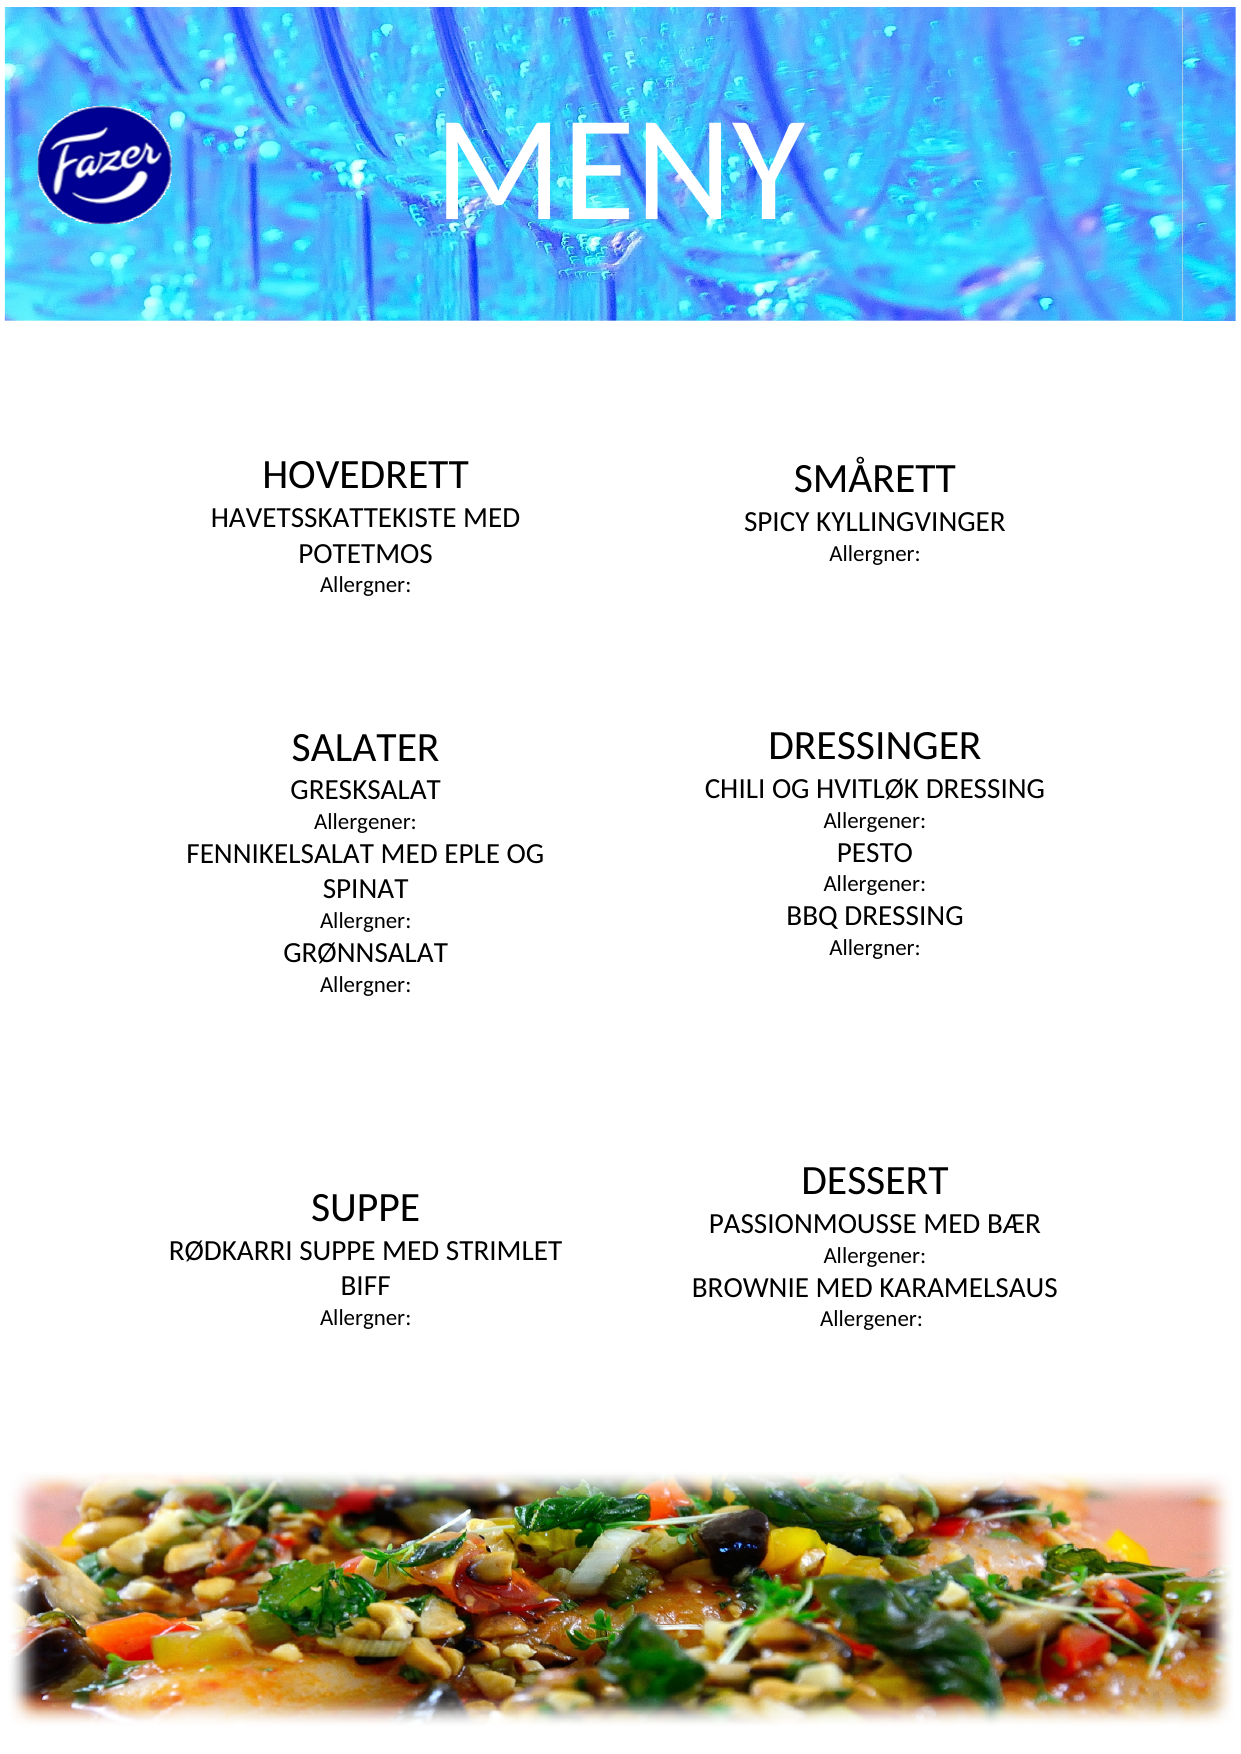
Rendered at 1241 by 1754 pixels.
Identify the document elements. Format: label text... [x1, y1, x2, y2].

text SMÅRETT [657, 452, 1093, 503]
text BBQ DRESSING [657, 897, 1093, 933]
text DRESSINGER [657, 719, 1093, 770]
text CHILI OG HVITLØK DRESSING [657, 770, 1093, 806]
text Allergener: [804, 1304, 1093, 1332]
text PASSIONMOUSSE MED BÆR [657, 1205, 1093, 1241]
text RØDKARRI SUPPE MED STRIMLET BIFF [148, 1232, 583, 1303]
text GRØNNSALAT [148, 934, 583, 970]
text SALATER [148, 721, 583, 771]
text FENNIKELSALAT MED EPLE OG SPINAT [148, 835, 583, 906]
picture [4, 7, 1236, 321]
text HOVEDRETT [148, 448, 583, 499]
text Allergner: [657, 933, 1093, 961]
text Allergner: [657, 539, 1093, 567]
text HAVETSSKATTEKISTE MED POTETMOS [148, 499, 583, 570]
text GRESKSALAT [148, 771, 583, 807]
text Allergner: [148, 1303, 583, 1331]
text PESTO [657, 834, 1093, 869]
text BROWNIE MED KARAMELSAUS [657, 1269, 1093, 1304]
text Allergner: [148, 970, 583, 998]
text DESSERT [657, 1154, 1093, 1205]
text Allergener: [657, 806, 1093, 834]
picture [37, 1500, 1206, 1698]
text Allergener: [657, 869, 1093, 897]
text Allergener: [148, 807, 583, 835]
text Allergner: [148, 906, 583, 934]
text Allergener: [657, 1241, 1093, 1269]
text SPICY KYLLINGVINGER [657, 503, 1093, 539]
text Allergner: [148, 570, 583, 598]
text SUPPE [148, 1181, 583, 1232]
